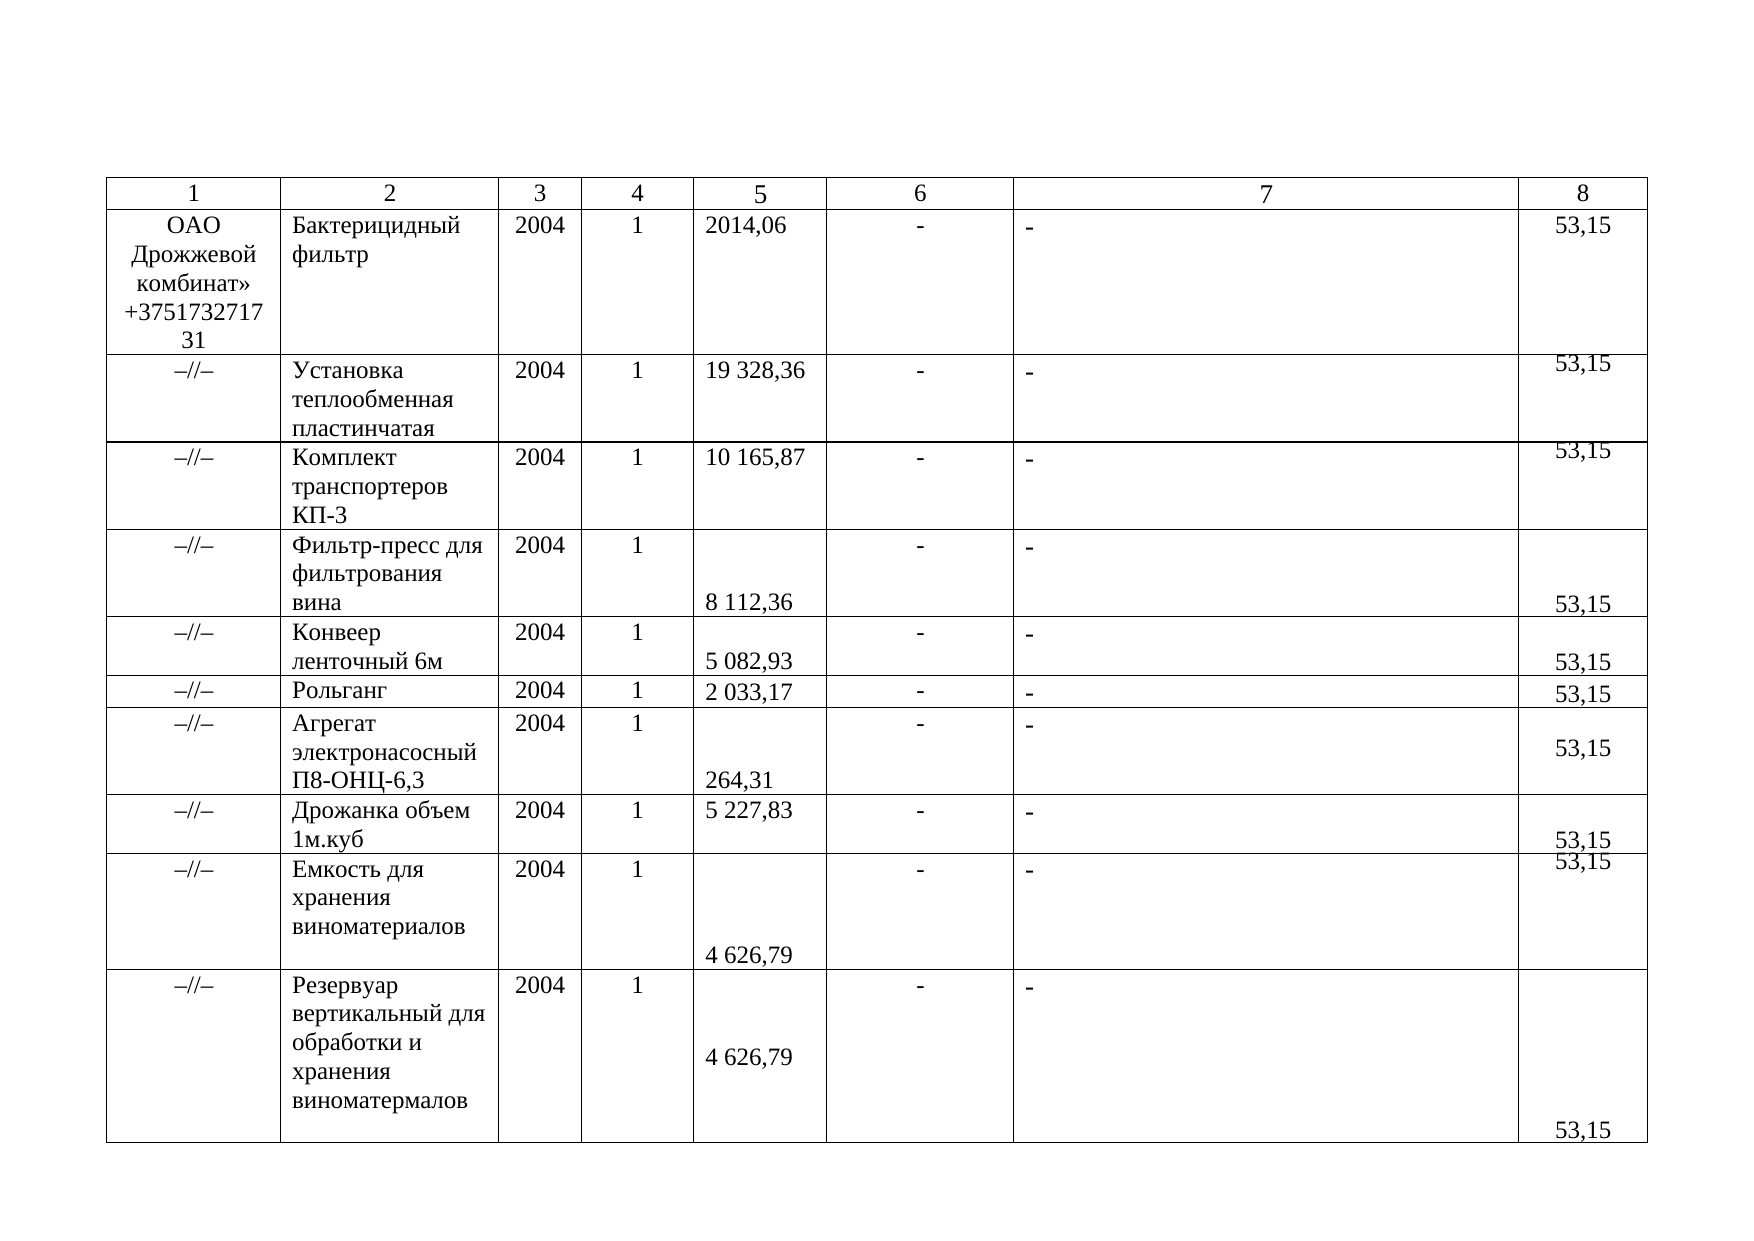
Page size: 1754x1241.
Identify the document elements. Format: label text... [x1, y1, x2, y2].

table_cell 2004 [499, 210, 581, 354]
table_cell - [827, 355, 1013, 441]
table_cell 2014,06 [694, 210, 826, 354]
table_cell 1 [582, 970, 693, 1142]
table_cell 4 [582, 178, 693, 209]
table_cell - [1014, 443, 1518, 529]
table_cell 2 033,17 [694, 676, 826, 707]
table_cell Бактерицидный фильтр [281, 210, 498, 354]
table_cell - [1014, 970, 1518, 1142]
table_cell 53,15 [1519, 970, 1647, 1142]
table_cell Конвеер ленточный 6м [281, 617, 498, 674]
table_cell 7 [1014, 178, 1518, 209]
table_cell –//– [107, 970, 280, 1142]
table_cell 1 [582, 708, 693, 794]
table_cell Резервуар вертикальный для обработки и хранения виноматермалов [281, 970, 498, 1142]
table_cell ОАО Дрожжевой комбинат» +375173271731 [107, 210, 280, 354]
table_cell 5 082,93 [694, 617, 826, 674]
table_cell 8 112,36 [694, 530, 826, 616]
table_cell Фильтр-пресс для фильтрования вина [281, 530, 498, 616]
table_cell –//– [107, 854, 280, 969]
table_cell 53,15 [1519, 530, 1647, 616]
table_cell 2004 [499, 676, 581, 707]
table_cell - [1014, 355, 1518, 441]
table_cell 10 165,87 [694, 443, 826, 529]
table_cell 2004 [499, 970, 581, 1142]
table_cell - [1014, 854, 1518, 969]
table_cell –//– [107, 617, 280, 674]
table_cell 2004 [499, 795, 581, 853]
table_cell - [827, 970, 1013, 1142]
table_cell - [827, 443, 1013, 529]
table_cell 1 [107, 178, 280, 209]
table_cell 2004 [499, 854, 581, 969]
table_cell - [1014, 676, 1518, 707]
table_cell Агрегат электронасосный П8-ОНЦ-6,3 [281, 708, 498, 794]
table_cell 1 [582, 617, 693, 674]
table_cell –//– [107, 530, 280, 616]
table_cell 1 [582, 795, 693, 853]
table_cell - [1014, 708, 1518, 794]
table_cell 5 [694, 178, 826, 209]
table_cell 2004 [499, 617, 581, 674]
table_cell 4 626,79 [694, 970, 826, 1142]
table_cell 8 [1519, 178, 1647, 209]
table_cell 1 [582, 676, 693, 707]
table_cell 53,15 [1519, 617, 1647, 674]
table_cell 53,15 [1519, 676, 1647, 707]
table_cell 5 227,83 [694, 795, 826, 853]
table_cell - [827, 676, 1013, 707]
table_cell 19 328,36 [694, 355, 826, 441]
table_cell - [827, 617, 1013, 674]
table_cell Рольганг [281, 676, 498, 707]
table_cell 2004 [499, 530, 581, 616]
table_cell 1 [582, 355, 693, 441]
table_cell - [827, 210, 1013, 354]
table_cell - [1014, 210, 1518, 354]
table_cell - [1014, 617, 1518, 674]
table_cell - [1014, 795, 1518, 853]
table_cell 53,15 [1519, 355, 1647, 441]
table_cell 53,15 [1519, 210, 1647, 354]
table_cell 1 [582, 443, 693, 529]
table_cell 6 [827, 178, 1013, 209]
table_cell - [827, 854, 1013, 969]
table_cell - [827, 795, 1013, 853]
table_cell –//– [107, 795, 280, 853]
table_cell 53,15 [1519, 795, 1647, 853]
table_cell –//– [107, 443, 280, 529]
table_cell 1 [582, 530, 693, 616]
table_cell Комплект транспортеров КП-3 [281, 443, 498, 529]
table_cell 3 [499, 178, 581, 209]
table_cell 2004 [499, 355, 581, 441]
table_cell 53,15 [1519, 708, 1647, 794]
table_cell –//– [107, 355, 280, 441]
table_cell 264,31 [694, 708, 826, 794]
table_cell –//– [107, 708, 280, 794]
table_cell 2004 [499, 708, 581, 794]
table_cell 2004 [499, 443, 581, 529]
table_cell 2 [281, 178, 498, 209]
table_cell - [827, 530, 1013, 616]
table_cell 1 [582, 854, 693, 969]
table_cell Установка теплообменная пластинчатая [281, 355, 498, 441]
table_cell Дрожанка объем 1м.куб [281, 795, 498, 853]
table_cell 53,15 [1519, 443, 1647, 529]
table_cell 53,15 [1519, 854, 1647, 969]
table_cell 1 [582, 210, 693, 354]
table_cell - [827, 708, 1013, 794]
table_cell –//– [107, 676, 280, 707]
table_cell - [1014, 530, 1518, 616]
table_cell Емкость для хранения виноматериалов [281, 854, 498, 969]
table_cell 4 626,79 [694, 854, 826, 969]
